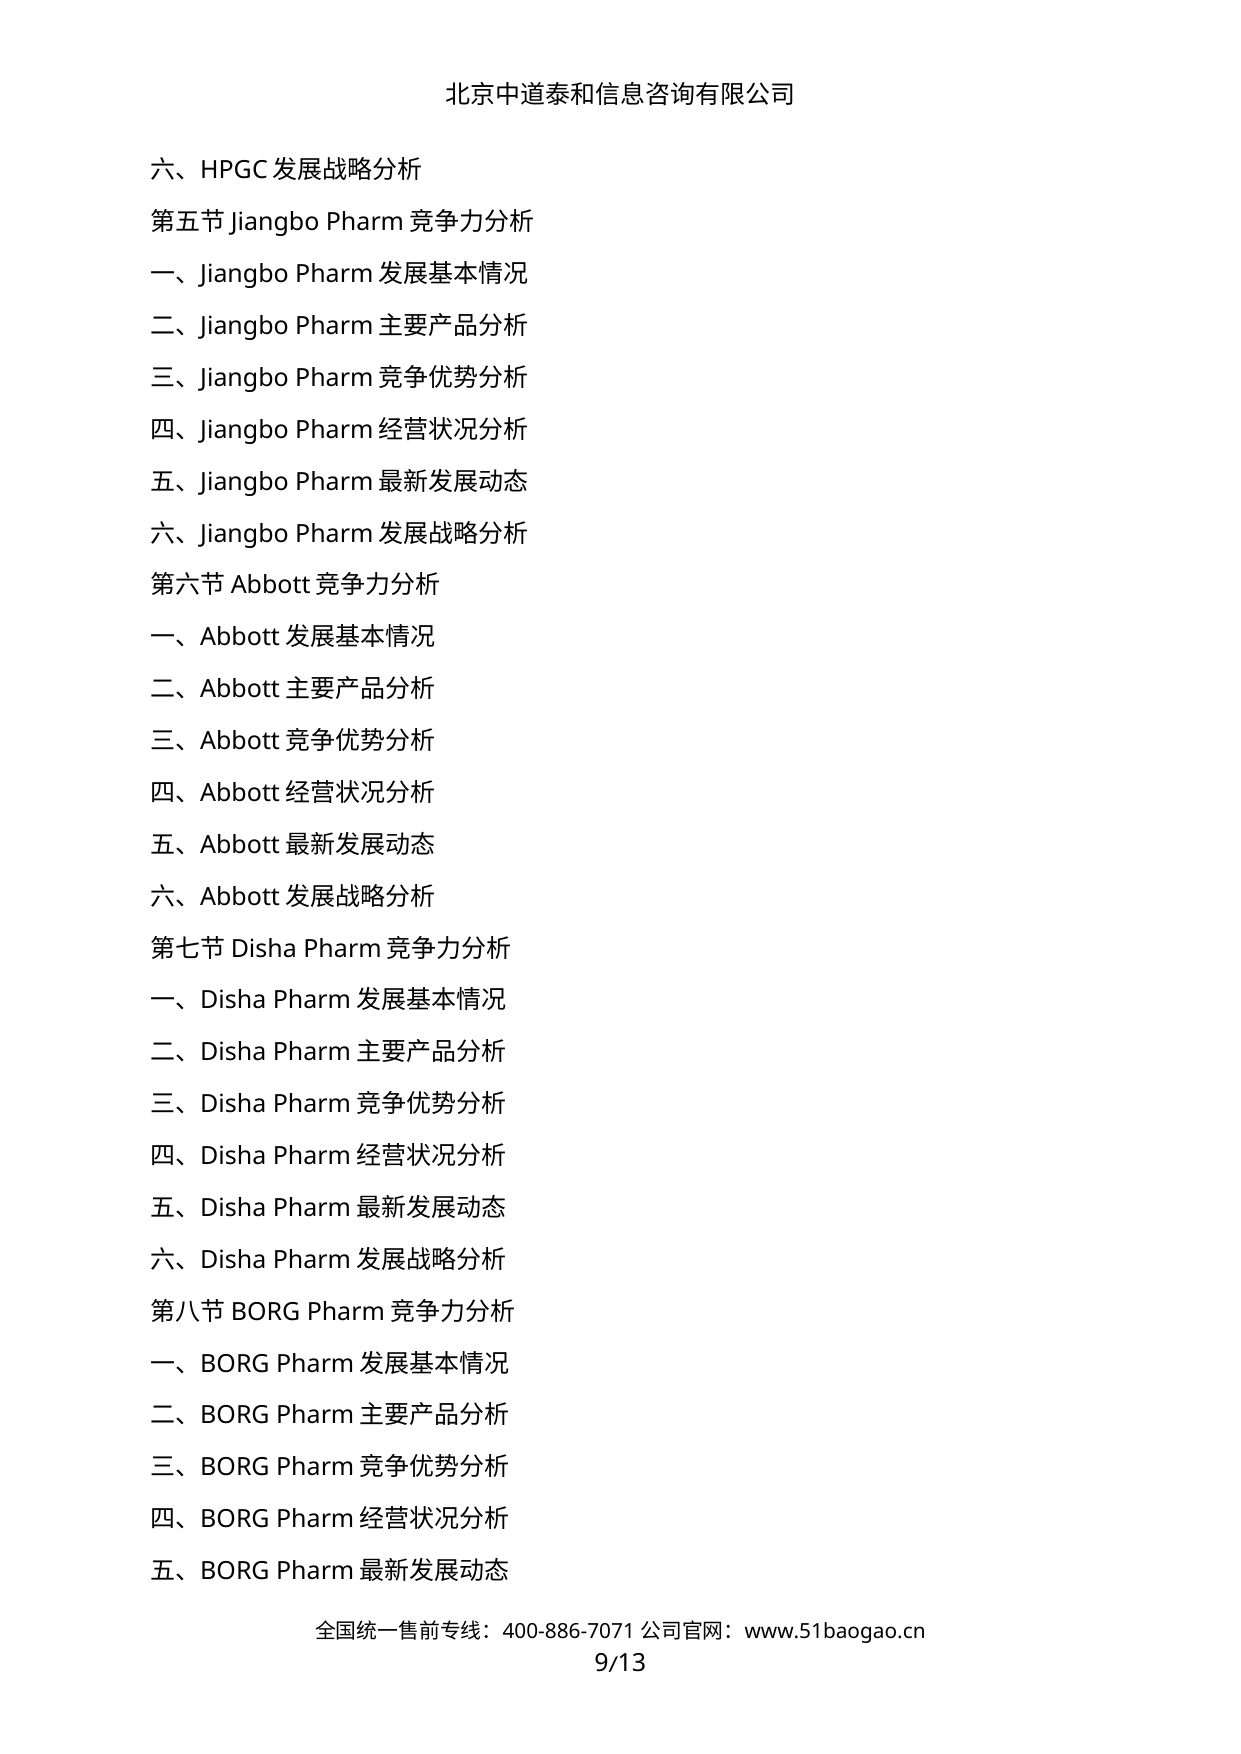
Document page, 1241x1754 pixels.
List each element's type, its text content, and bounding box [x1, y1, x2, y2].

text 五、BORG Pharm最新发展动态 [150, 1551, 1090, 1587]
text 三、Disha Pharm竞争优势分析 [150, 1084, 1090, 1120]
text 六、HPGC发展战略分析 [150, 150, 1090, 186]
text 第七节 Disha Pharm竞争力分析 [150, 928, 1090, 964]
text 三、Abbott竞争优势分析 [150, 721, 1090, 757]
text 一、Disha Pharm发展基本情况 [150, 980, 1090, 1016]
text 一、BORG Pharm发展基本情况 [150, 1343, 1090, 1379]
text 五、Abbott最新发展动态 [150, 824, 1090, 861]
text 五、Jiangbo Pharm最新发展动态 [150, 461, 1090, 497]
text 四、Jiangbo Pharm经营状况分析 [150, 409, 1090, 446]
text 六、Disha Pharm发展战略分析 [150, 1239, 1090, 1276]
text 一、Jiangbo Pharm发展基本情况 [150, 254, 1090, 290]
text 二、Abbott主要产品分析 [150, 669, 1090, 705]
text 三、BORG Pharm竞争优势分析 [150, 1447, 1090, 1483]
text 第六节 Abbott竞争力分析 [150, 565, 1090, 601]
text 一、Abbott发展基本情况 [150, 617, 1090, 653]
text 六、Jiangbo Pharm发展战略分析 [150, 513, 1090, 549]
text 二、BORG Pharm主要产品分析 [150, 1395, 1090, 1431]
text 四、Abbott经营状况分析 [150, 772, 1090, 809]
text 六、Abbott发展战略分析 [150, 876, 1090, 912]
text 五、Disha Pharm最新发展动态 [150, 1187, 1090, 1224]
text 第五节 Jiangbo Pharm竞争力分析 [150, 202, 1090, 238]
text 三、Jiangbo Pharm竞争优势分析 [150, 357, 1090, 394]
text 第八节 BORG Pharm竞争力分析 [150, 1291, 1090, 1327]
text 二、Jiangbo Pharm主要产品分析 [150, 306, 1090, 342]
text 四、BORG Pharm经营状况分析 [150, 1499, 1090, 1535]
text 四、Disha Pharm经营状况分析 [150, 1136, 1090, 1172]
text 二、Disha Pharm主要产品分析 [150, 1032, 1090, 1068]
